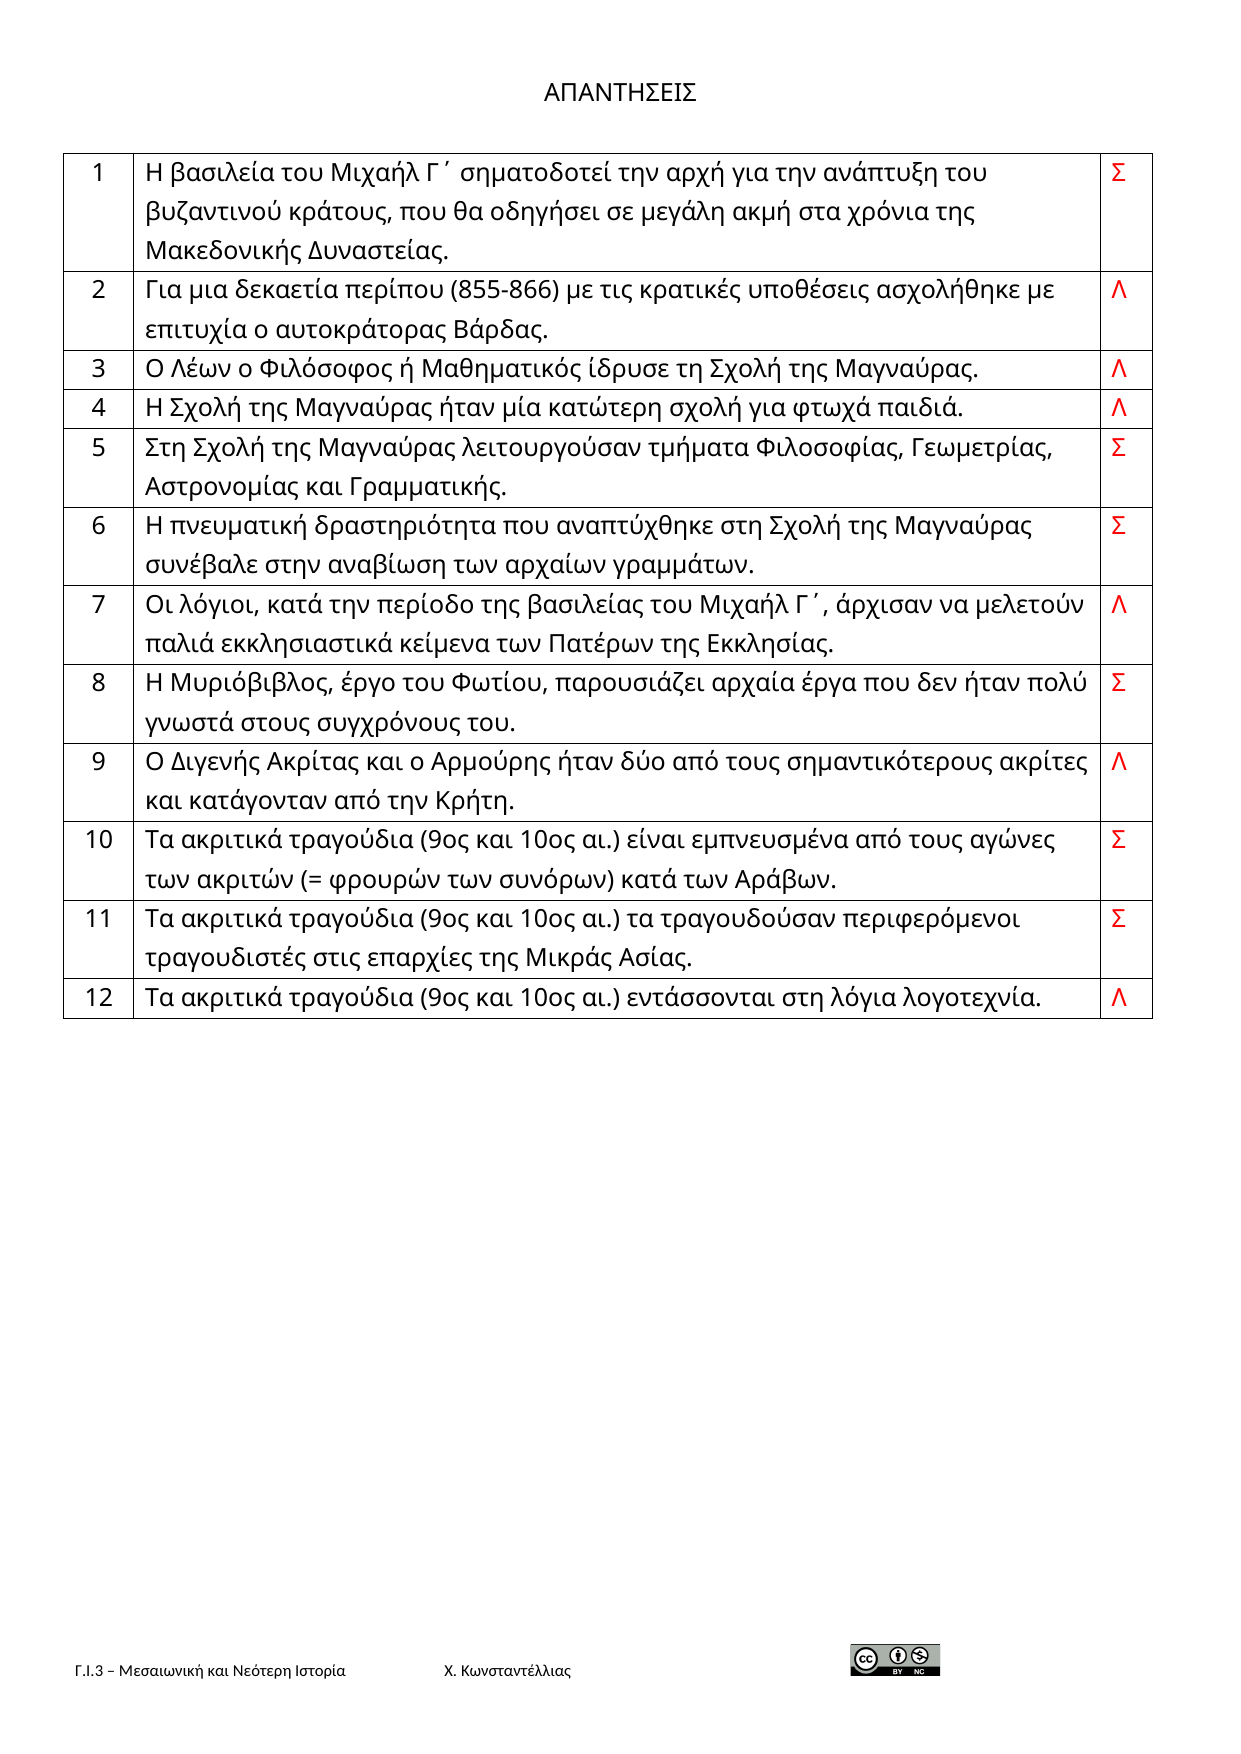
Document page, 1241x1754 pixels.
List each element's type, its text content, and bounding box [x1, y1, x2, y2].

table_header 1 [64, 154, 133, 271]
table_header Η βασιλεία του Μιχαήλ Γ΄ σηματοδοτεί την αρχή για την ανάπτυξη του βυζαντινού κράτους, που θα οδηγήσει σε μεγάλη ακμή στα χρόνια της Μακεδονικής Δυναστείας. [134, 154, 1100, 271]
table_cell 4 [64, 390, 133, 428]
table_cell Λ [1101, 979, 1152, 1017]
table_cell 6 [64, 508, 133, 585]
table_cell Ο Διγενής Ακρίτας και ο Αρμούρης ήταν δύο από τους σημαντικότερους ακρίτες και κατάγονταν από την Κρήτη. [134, 744, 1100, 821]
table_header Σ [1101, 154, 1152, 271]
table_cell 12 [64, 979, 133, 1017]
table_cell Η Μυριόβιβλος, έργο του Φωτίου, παρουσιάζει αρχαία έργα που δεν ήταν πολύ γνωστά στους συγχρόνους του. [134, 665, 1100, 742]
table_cell Λ [1101, 272, 1152, 349]
table_cell 10 [64, 822, 133, 899]
table_cell Οι λόγιοι, κατά την περίοδο της βασιλείας του Μιχαήλ Γ΄, άρχισαν να μελετούν παλιά εκκλησιαστικά κείμενα των Πατέρων της Εκκλησίας. [134, 586, 1100, 664]
table_cell Για μια δεκαετία περίπου (855-866) με τις κρατικές υποθέσεις ασχολήθηκε με επιτυχία ο αυτοκράτορας Βάρδας. [134, 272, 1100, 349]
table_cell Τα ακριτικά τραγούδια (9ος και 10ος αι.) εντάσσονται στη λόγια λογοτεχνία. [134, 979, 1100, 1017]
table_cell Η Σχολή της Μαγναύρας ήταν μία κατώτερη σχολή για φτωχά παιδιά. [134, 390, 1100, 428]
table_cell Λ [1101, 351, 1152, 389]
text ΑΠΑΝΤΗΣΕΙΣ [75, 75, 1165, 109]
table_cell 8 [64, 665, 133, 742]
table_cell Σ [1101, 429, 1152, 507]
table_cell Τα ακριτικά τραγούδια (9ος και 10ος αι.) είναι εμπνευσμένα από τους αγώνες των ακριτών (= φρουρών των συνόρων) κατά των Αράβων. [134, 822, 1100, 899]
table_cell Σ [1101, 901, 1152, 978]
table_cell 11 [64, 901, 133, 978]
table_cell Τα ακριτικά τραγούδια (9ος και 10ος αι.) τα τραγουδούσαν περιφερόμενοι τραγουδιστές στις επαρχίες της Μικράς Ασίας. [134, 901, 1100, 978]
table_cell Η πνευματική δραστηριότητα που αναπτύχθηκε στη Σχολή της Μαγναύρας συνέβαλε στην αναβίωση των αρχαίων γραμμάτων. [134, 508, 1100, 585]
table_cell 2 [64, 272, 133, 349]
table_cell Λ [1101, 390, 1152, 428]
table_cell Στη Σχολή της Μαγναύρας λειτουργούσαν τμήματα Φιλοσοφίας, Γεωμετρίας, Αστρονομίας και Γραμματικής. [134, 429, 1100, 507]
table_cell Σ [1101, 822, 1152, 899]
table_cell 9 [64, 744, 133, 821]
picture [850, 1644, 941, 1676]
table_cell 5 [64, 429, 133, 507]
table_cell Λ [1101, 744, 1152, 821]
table_cell Ο Λέων ο Φιλόσοφος ή Μαθηματικός ίδρυσε τη Σχολή της Μαγναύρας. [134, 351, 1100, 389]
table_cell 3 [64, 351, 133, 389]
table_cell 7 [64, 586, 133, 664]
table_cell Σ [1101, 508, 1152, 585]
table_cell Σ [1101, 665, 1152, 742]
table_cell Λ [1101, 586, 1152, 664]
